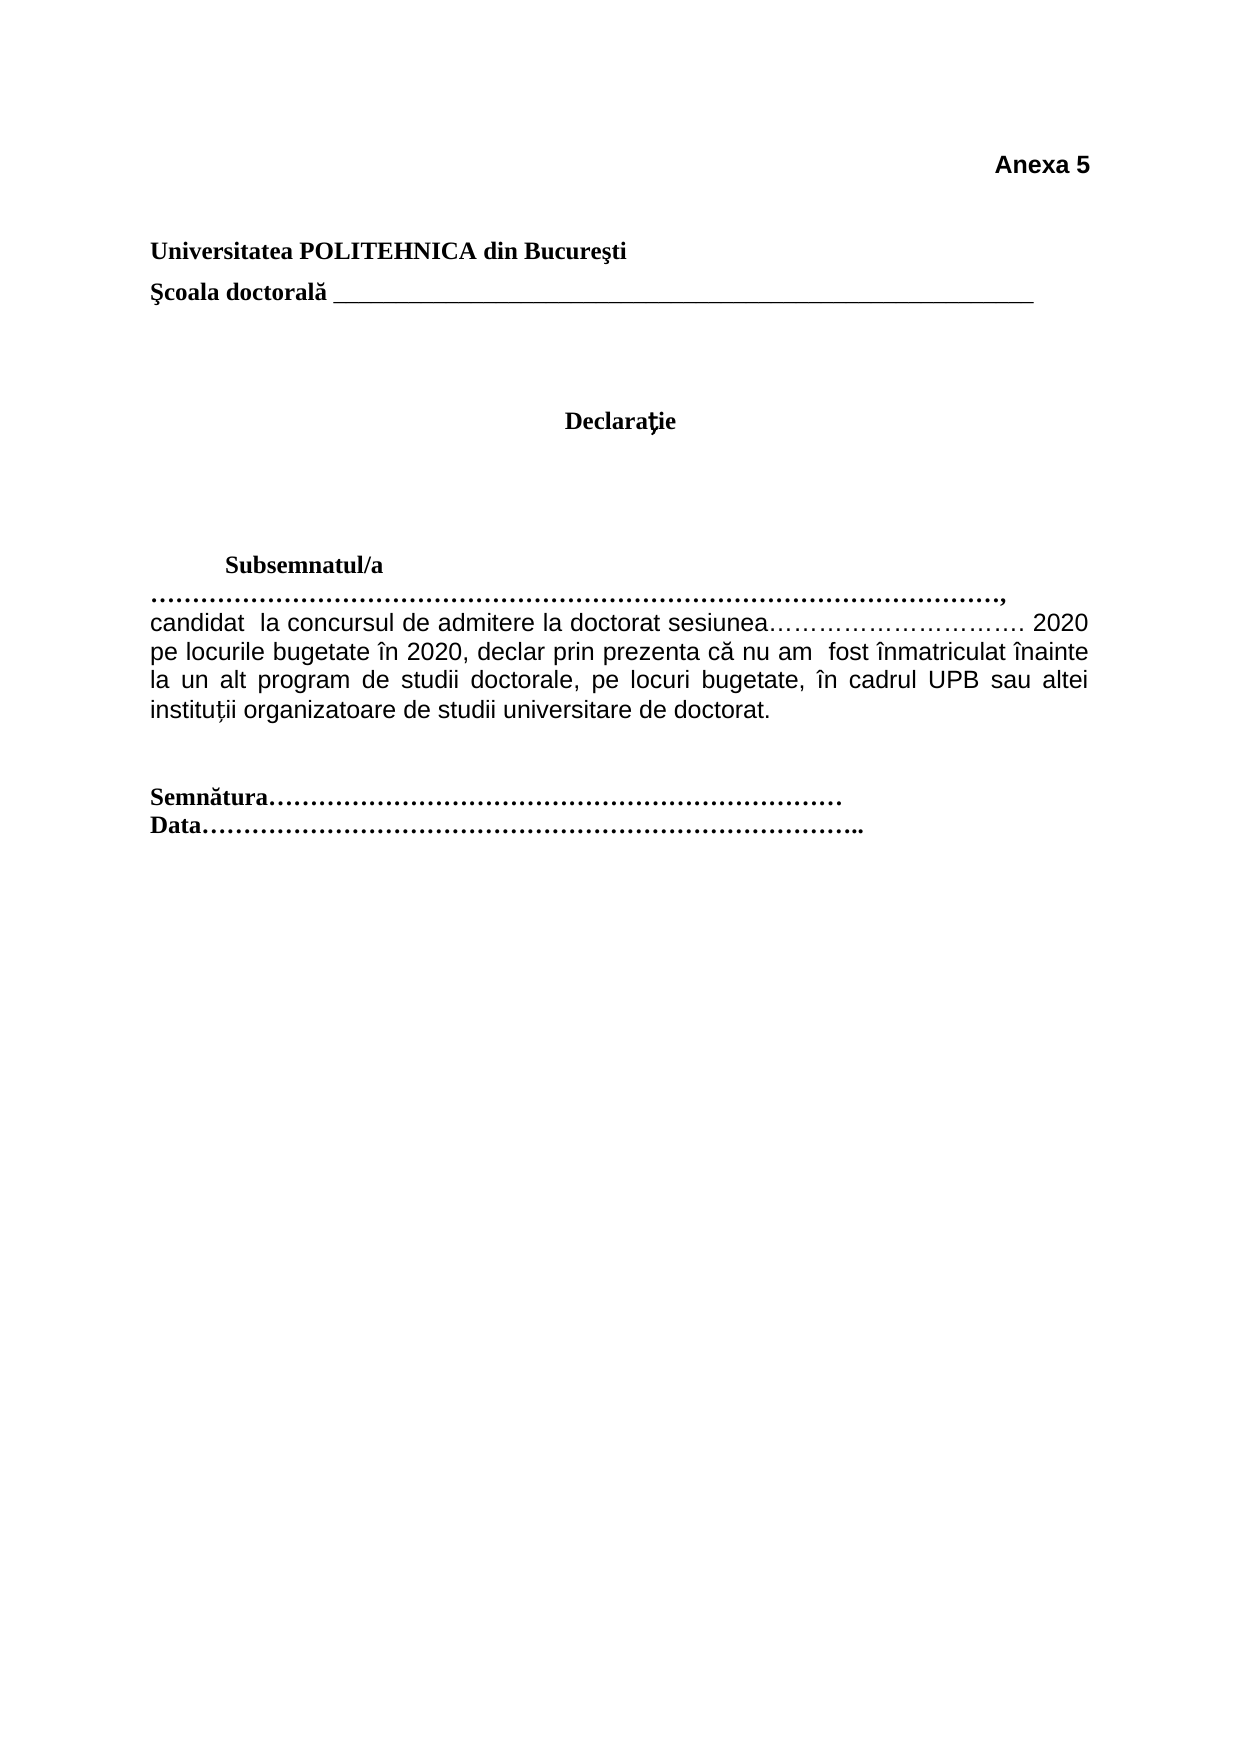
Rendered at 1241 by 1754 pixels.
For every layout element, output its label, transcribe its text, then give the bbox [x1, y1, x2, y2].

text Universitatea POLITEHNICA din Bucureşti [150, 236, 1090, 265]
text Semnătura…………………………………………………………… [150, 782, 1090, 810]
text Data…………………………………………………………………….. [150, 810, 1090, 839]
text Subsemnatul/a …………………………………………………………………………………………, [150, 550, 1090, 608]
text Şcoala doctorală ________________________________________________________ [150, 277, 1090, 306]
text Declarație [150, 405, 1090, 435]
text Anexa 5 [150, 150, 1090, 179]
text candidat la concursul de admitere la doctorat sesiunea…………………………. 2020 pe locurile bugetate în 2020, declar prin prezenta că nu am fost înmatriculat înainte la un alt program de studii doctorale, pe locuri bugetate, în cadrul UPB sau altei instituții organizatoare de studii universitare de doctorat. [150, 608, 1090, 724]
